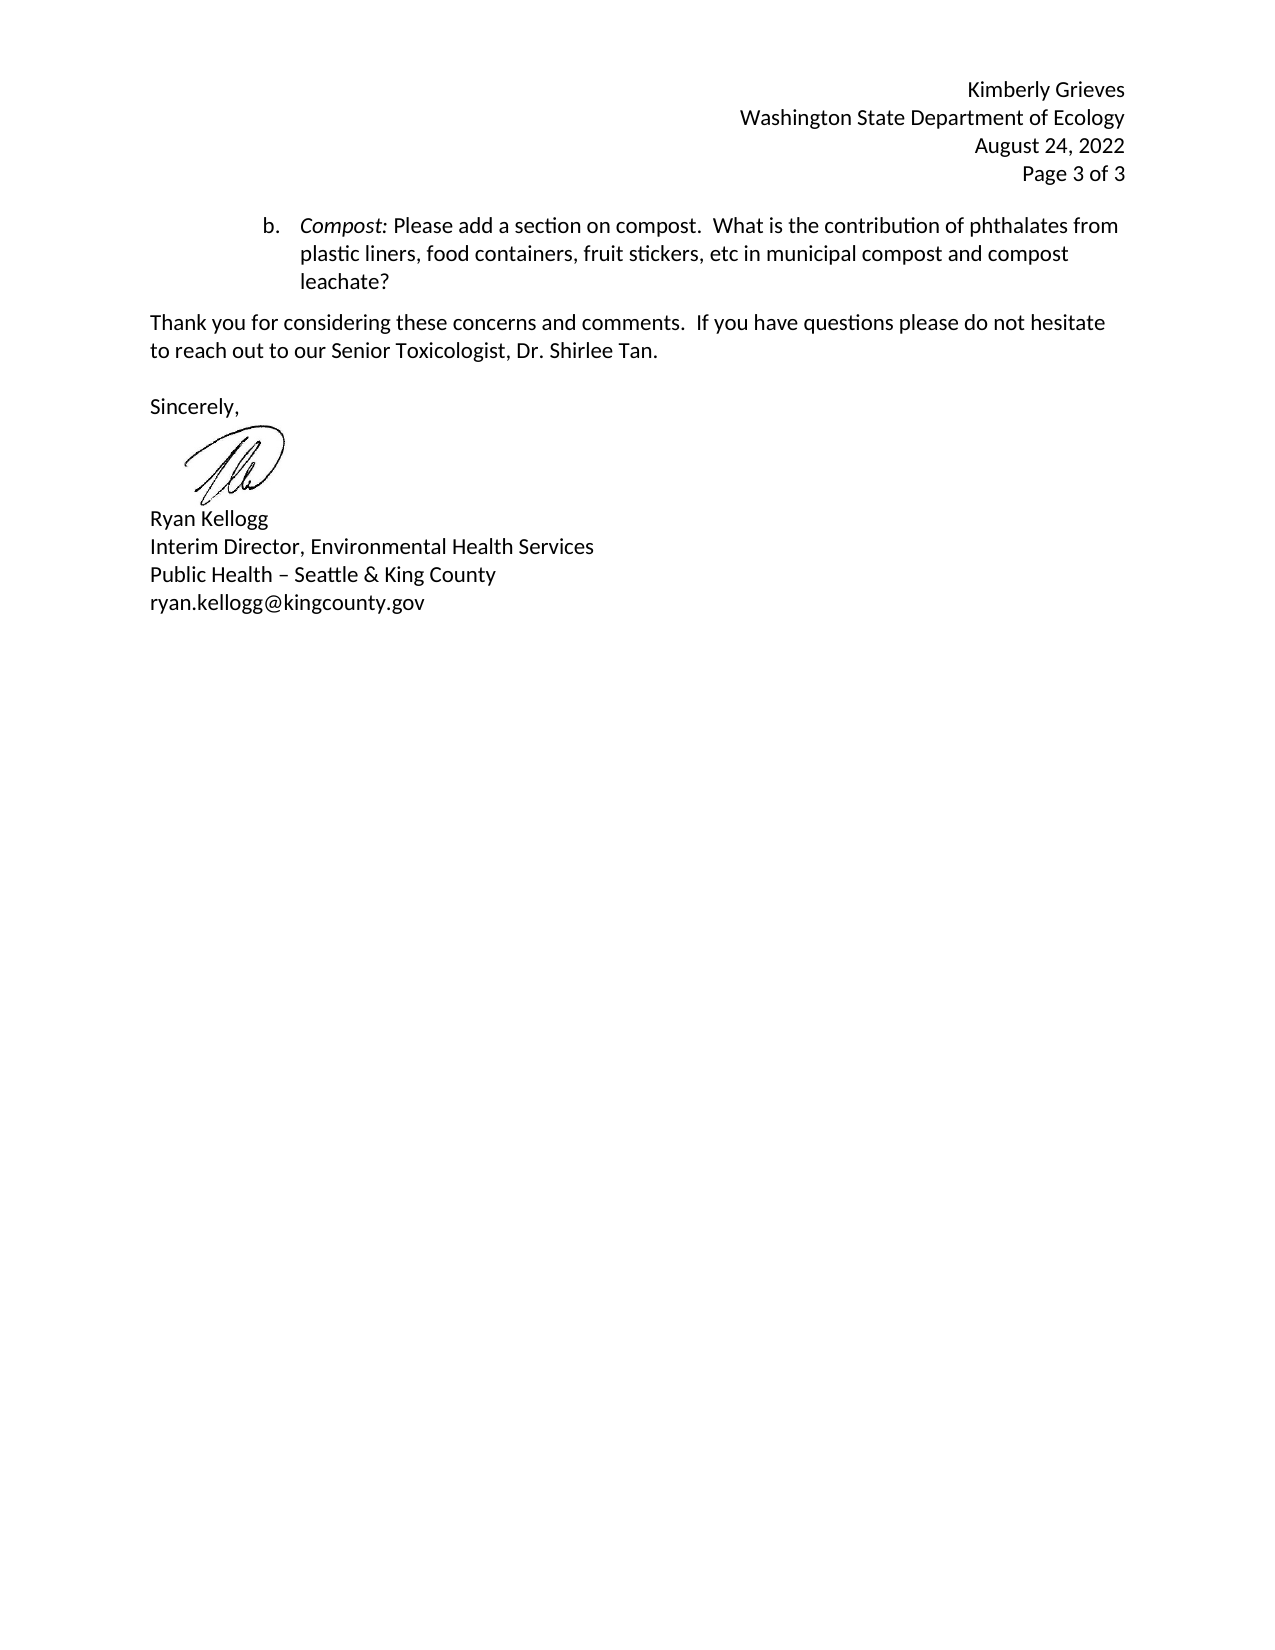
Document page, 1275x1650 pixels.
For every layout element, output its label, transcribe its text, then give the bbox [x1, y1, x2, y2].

text ryan.kellogg@kingcounty.gov [150, 588, 1125, 616]
picture [150, 420, 331, 504]
text Thank you for considering these concerns and comments. If you have questions please do not hesitate to reach out to our Senior Toxicologist, Dr. Shirlee Tan. [150, 308, 1125, 364]
text Public Health – Seattle & King County [150, 560, 1125, 588]
text Sincerely, [150, 392, 1125, 420]
text Ryan Kellogg [150, 504, 1125, 532]
list Compost: Please add a section on compost. What is the contribution of phthalates from plastic liners, food containers, fruit stickers, etc in municipal compost and compost leachate? [262, 211, 1125, 295]
text Interim Director, Environmental Health Services [150, 532, 1125, 560]
